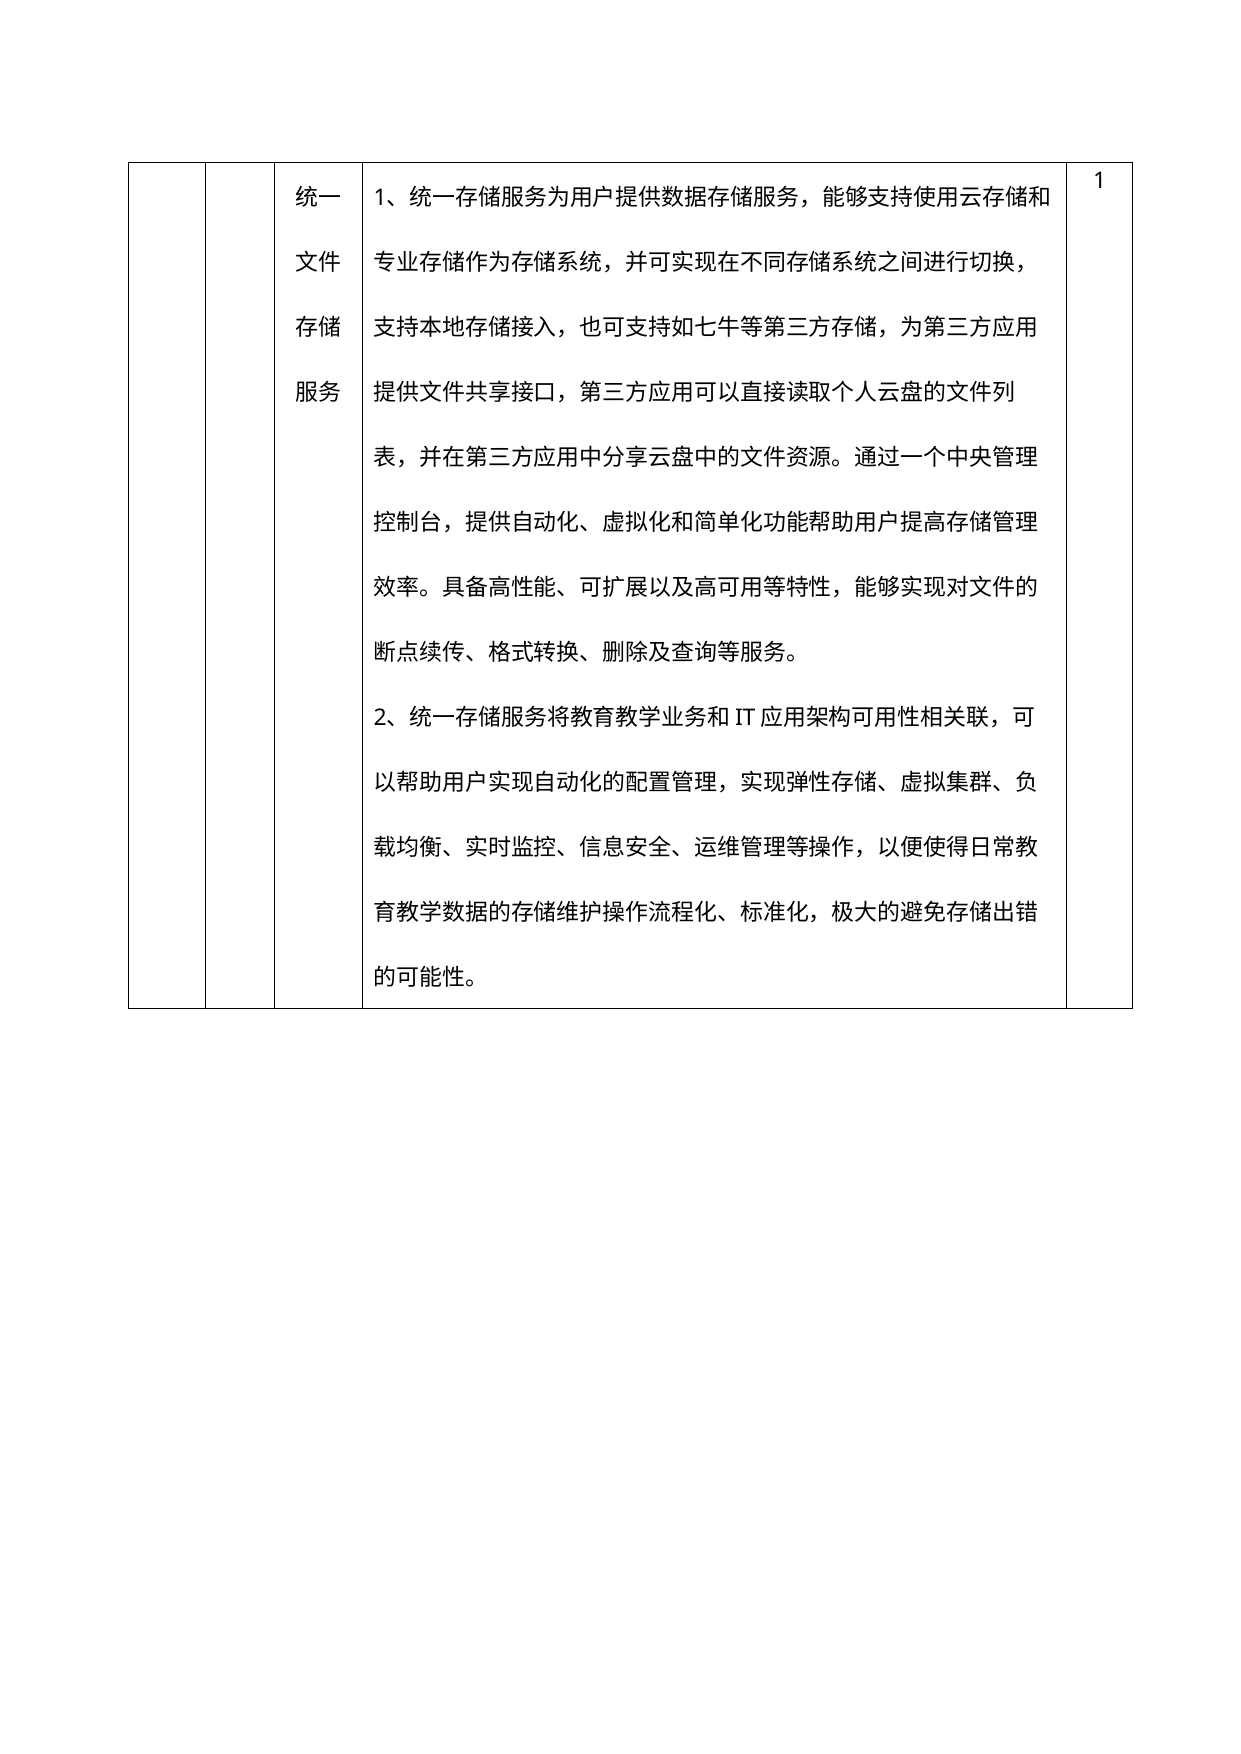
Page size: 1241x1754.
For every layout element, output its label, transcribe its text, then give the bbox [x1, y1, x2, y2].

table_cell 统一文件存储服务 [275, 163, 362, 1008]
table_cell 1 [1067, 163, 1132, 1008]
table_cell 1、统一存储服务为用户提供数据存储服务，能够支持使用云存储和专业存储作为存储系统，并可实现在不同存储系统之间进行切换，支持本地存储接入，也可支持如七牛等第三方存储，为第三方应用提供文件共享接口，第三方应用可以直接读取个人云盘的文件列表，并在第三方应用中分享云盘中的文件资源。通过一个中央管理控制台，提供自动化、虚拟化和简单化功能帮助用户提高存储管理效率。具备高性能、可扩展以及高可用等特性，能够实现对文件的断点续传、格式转换、删除及查询等服务。 2、统一存储服务将教育教学业务和IT应用架构可用性相关联，可以帮助用户实现自动化的配置管理，实现弹性存储、虚拟集群、负载均衡、实时监控、信息安全、运维管理等操作，以便使得日常教育教学数据的存储维护操作流程化、标准化，极大的避免存储出错的可能性。 [363, 163, 1066, 1008]
